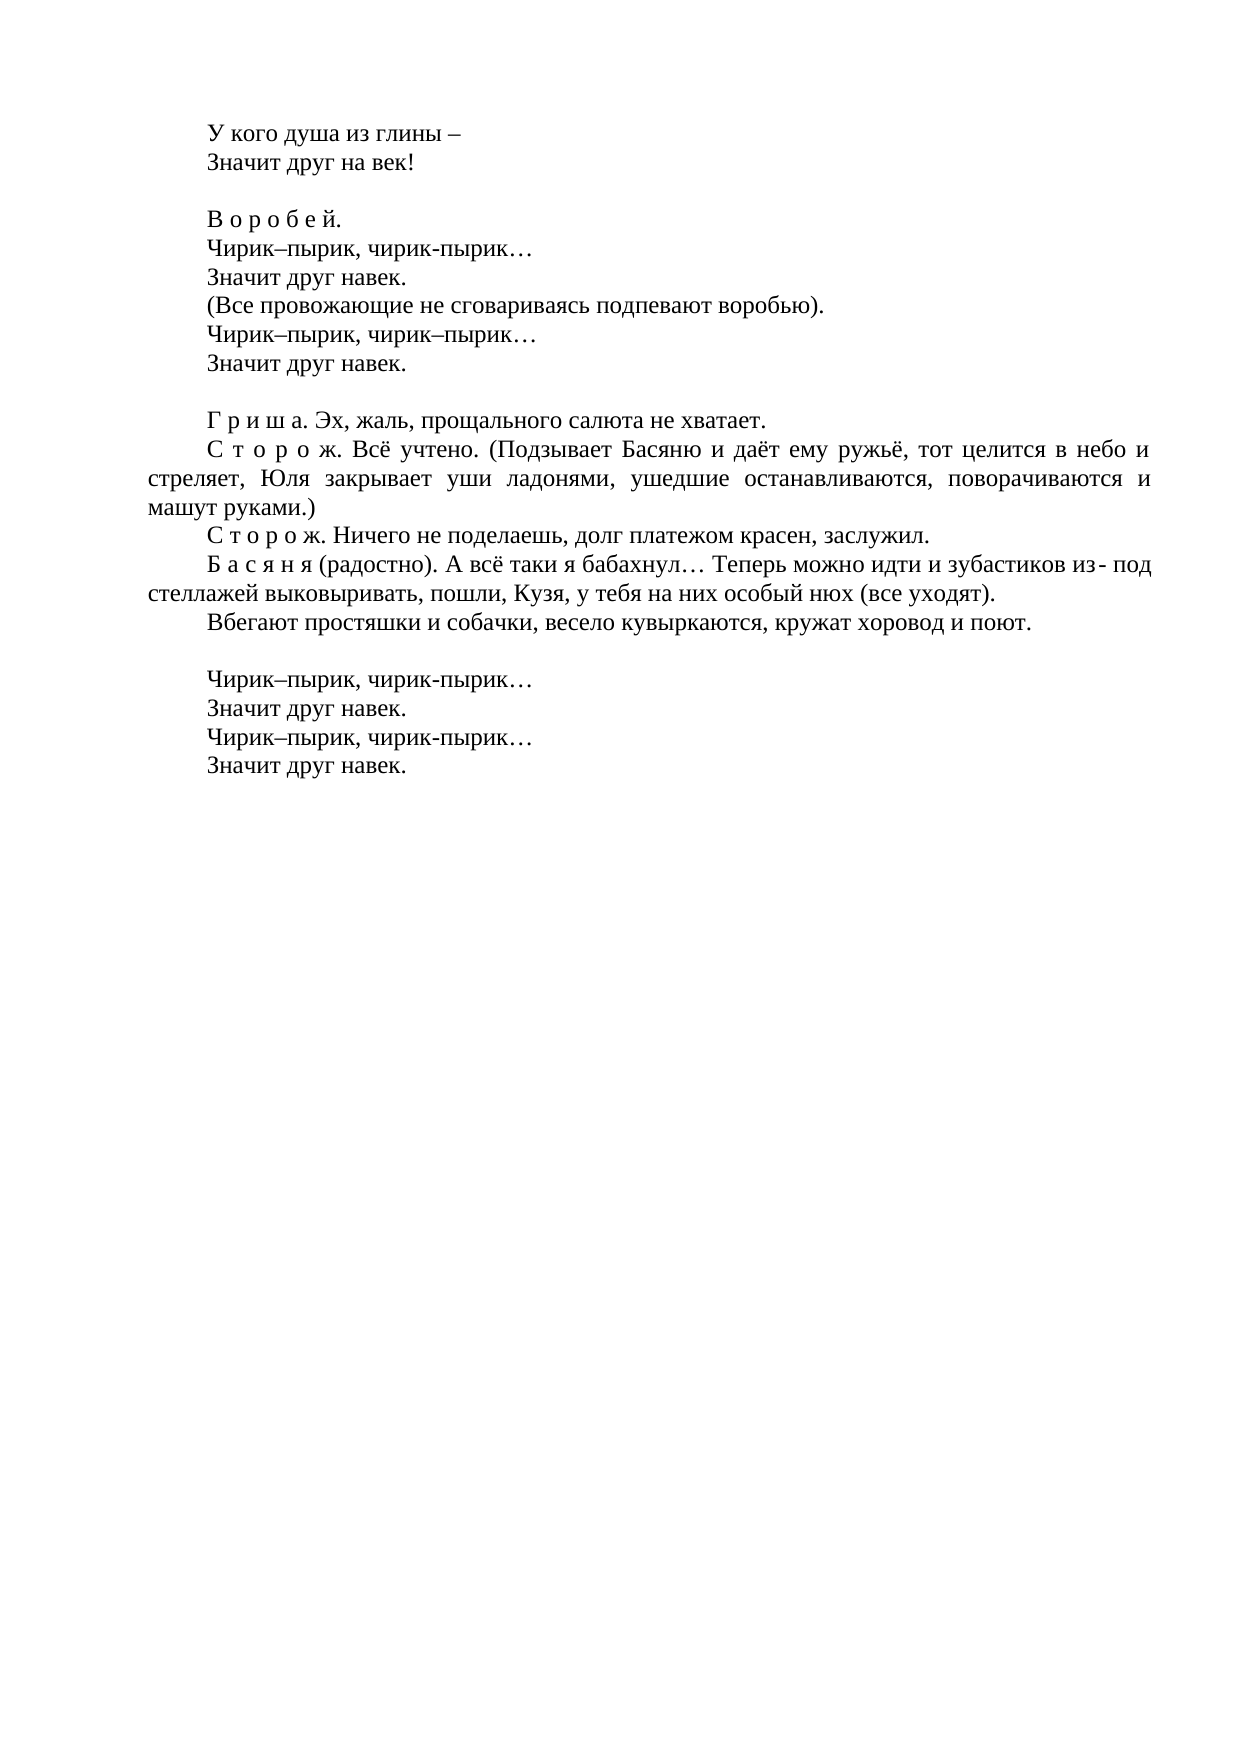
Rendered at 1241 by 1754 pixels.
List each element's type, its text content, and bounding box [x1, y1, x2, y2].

text Чирик–пырик, чирик-пырик… [148, 664, 1152, 693]
text Значит друг навек. [148, 348, 1152, 377]
text (Все провожающие не сговариваясь подпевают воробью). [148, 291, 1152, 319]
text Чирик–пырик, чирик-пырик… [148, 722, 1152, 751]
text Чирик–пырик, чирик–пырик… [148, 319, 1152, 348]
text В о р о б е й. [148, 204, 1152, 233]
text С т о р о ж. Ничего не поделаешь, долг платежом красен, заслужил. [148, 521, 1152, 549]
text Значит друг навек. [148, 262, 1152, 291]
text Значит друг на век! [148, 147, 1152, 176]
text Г р и ш а. Эх, жаль, прощального салюта не хватает. [148, 406, 1152, 434]
text Значит друг навек. [148, 693, 1152, 722]
text Б а с я н я (радостно). А всё таки я бабахнул… Теперь можно идти и зубастиков из- под стеллажей выковыривать, пошли, Кузя, у тебя на них особый нюх (все уходят). [148, 549, 1152, 607]
text Значит друг навек. [148, 751, 1152, 779]
text С т о р о ж. Всё учтено. (Подзывает Басяню и даёт ему ружьё, тот целится в небо и стреляет, Юля закрывает уши ладонями, ушедшие останавливаются, поворачиваются и машут руками.) [148, 434, 1152, 521]
text У кого душа из глины – [148, 118, 1152, 147]
text Чирик–пырик, чирик-пырик… [148, 233, 1152, 262]
text Вбегают простяшки и собачки, весело кувыркаются, кружат хоровод и поют. [148, 607, 1152, 636]
